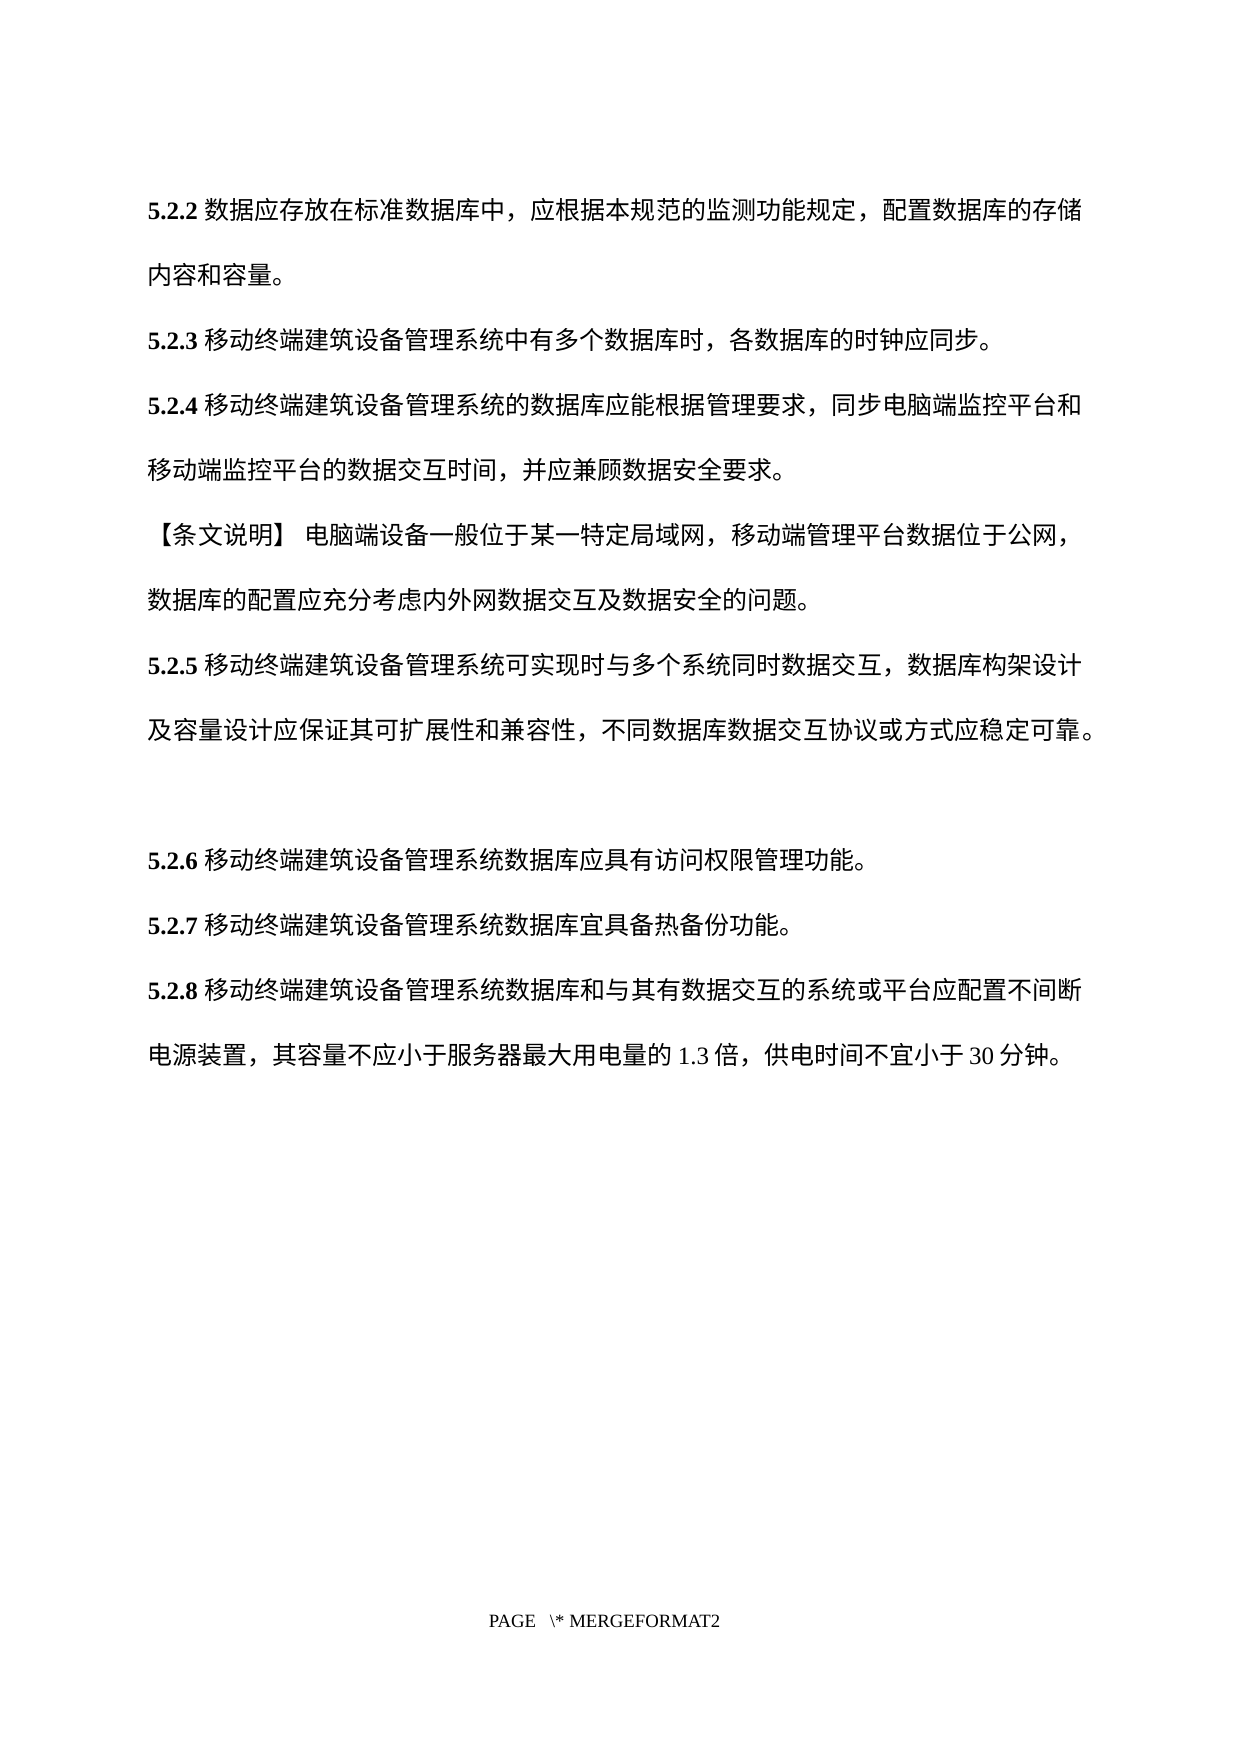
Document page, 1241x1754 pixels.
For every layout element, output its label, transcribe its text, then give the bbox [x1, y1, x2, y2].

text 5.2.4 移动终端建筑设备管理系统的数据库应能根据管理要求，同步电脑端监控平台和移动端监控平台的数据交互时间，并应兼顾数据安全要求。 [148, 371, 1083, 501]
text 5.2.3 移动终端建筑设备管理系统中有多个数据库时，各数据库的时钟应同步。 [148, 306, 1083, 371]
text 5.2.5 移动终端建筑设备管理系统可实现时与多个系统同时数据交互，数据库构架设计及容量设计应保证其可扩展性和兼容性，不同数据库数据交互协议或方式应稳定可靠。 [148, 631, 1083, 826]
text 5.2.7 移动终端建筑设备管理系统数据库宜具备热备份功能。 [148, 891, 1083, 956]
text 【条文说明】 电脑端设备一般位于某一特定局域网，移动端管理平台数据位于公网，数据库的配置应充分考虑内外网数据交互及数据安全的问题。 [148, 501, 1083, 631]
text 5.2.2 数据应存放在标准数据库中，应根据本规范的监测功能规定，配置数据库的存储内容和容量。 [148, 176, 1083, 306]
text 5.2.8 移动终端建筑设备管理系统数据库和与其有数据交互的系统或平台应配置不间断电源装置，其容量不应小于服务器最大用电量的1.3倍，供电时间不宜小于30分钟。 [148, 956, 1083, 1086]
text 5.2.6 移动终端建筑设备管理系统数据库应具有访问权限管理功能。 [148, 826, 1083, 891]
